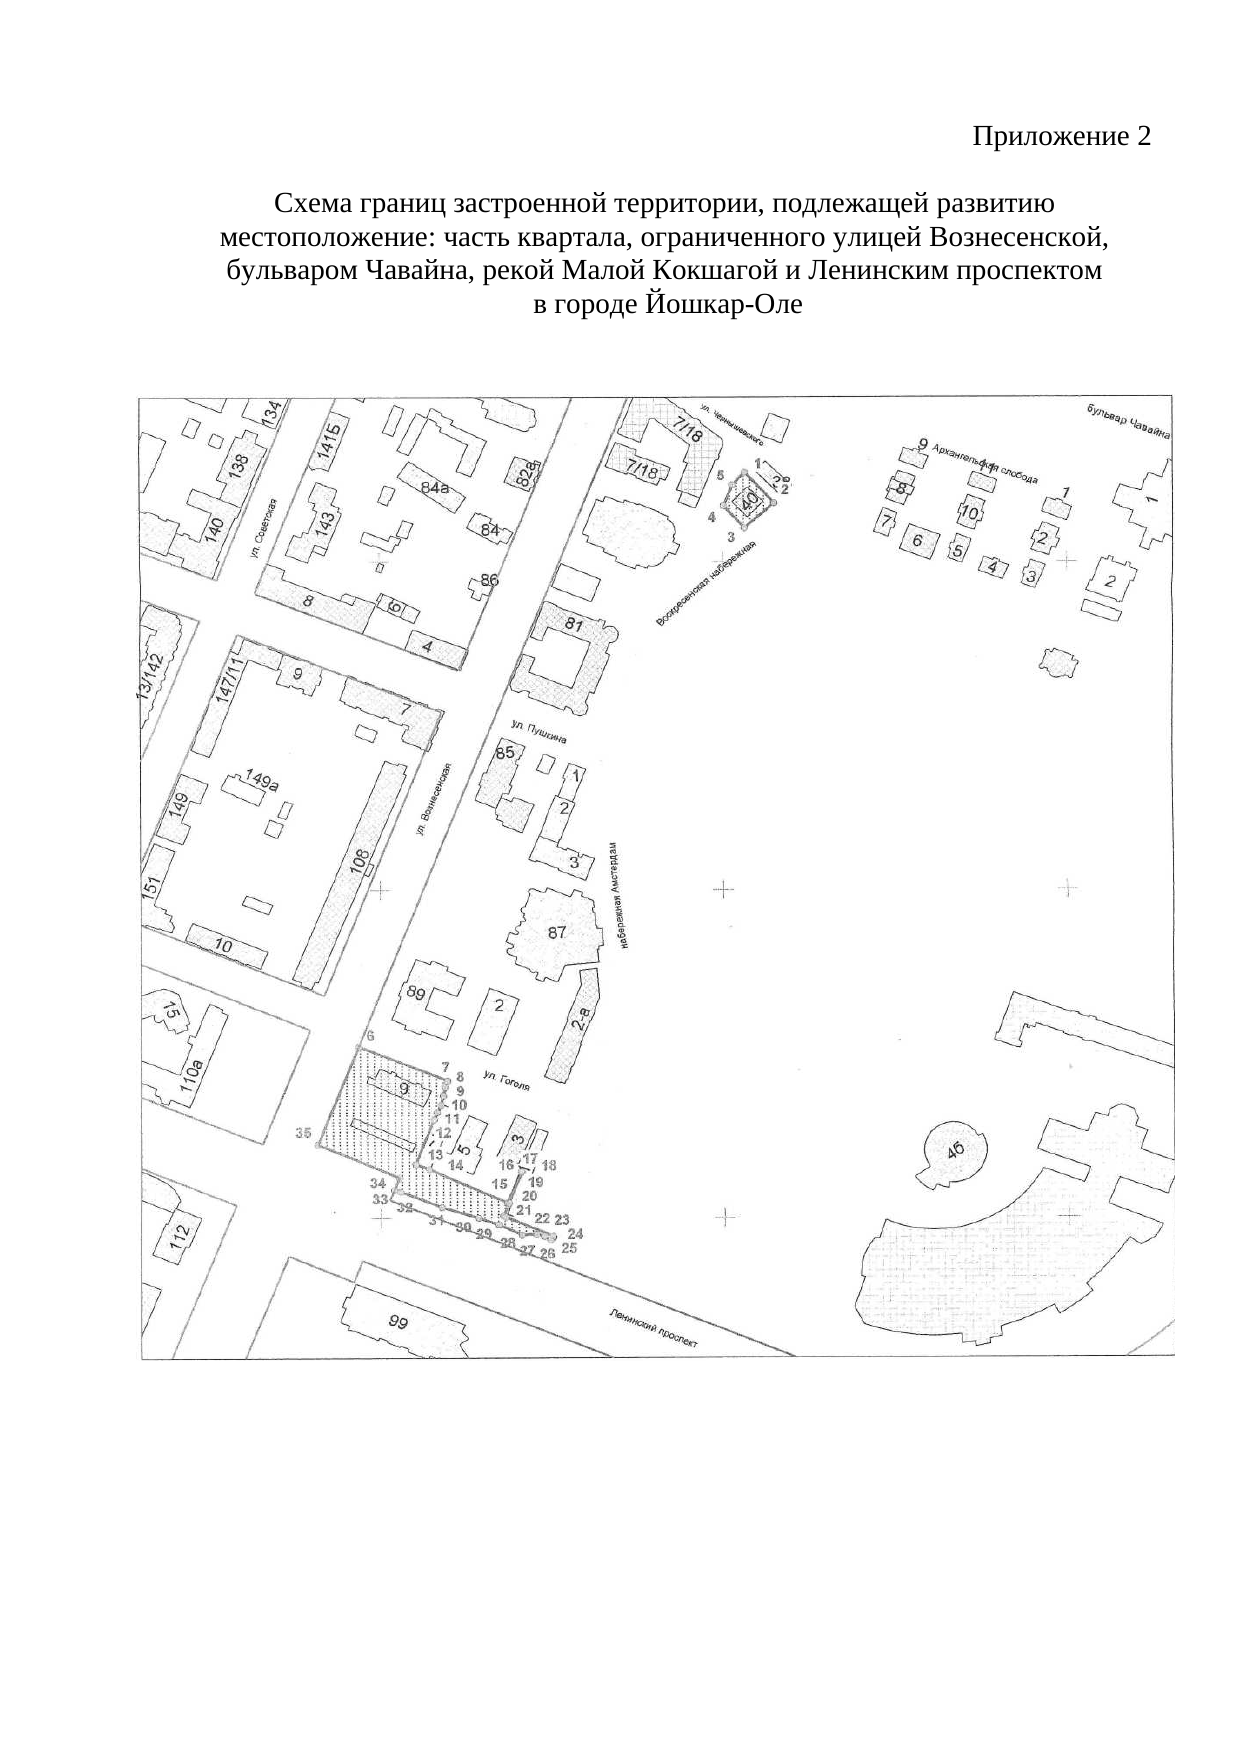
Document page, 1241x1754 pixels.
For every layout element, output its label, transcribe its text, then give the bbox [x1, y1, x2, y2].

picture [136, 394, 1175, 1361]
text в городе Йошкар-Оле [177, 286, 1152, 319]
text Схема границ застроенной территории, подлежащей развитию [177, 185, 1152, 219]
text местоположение: часть квартала, ограниченного улицей Вознесенской, бульваром Чавайна, рекой Малой Кокшагой и Ленинским проспектом [177, 219, 1152, 286]
text Приложение 2 [177, 118, 1152, 152]
